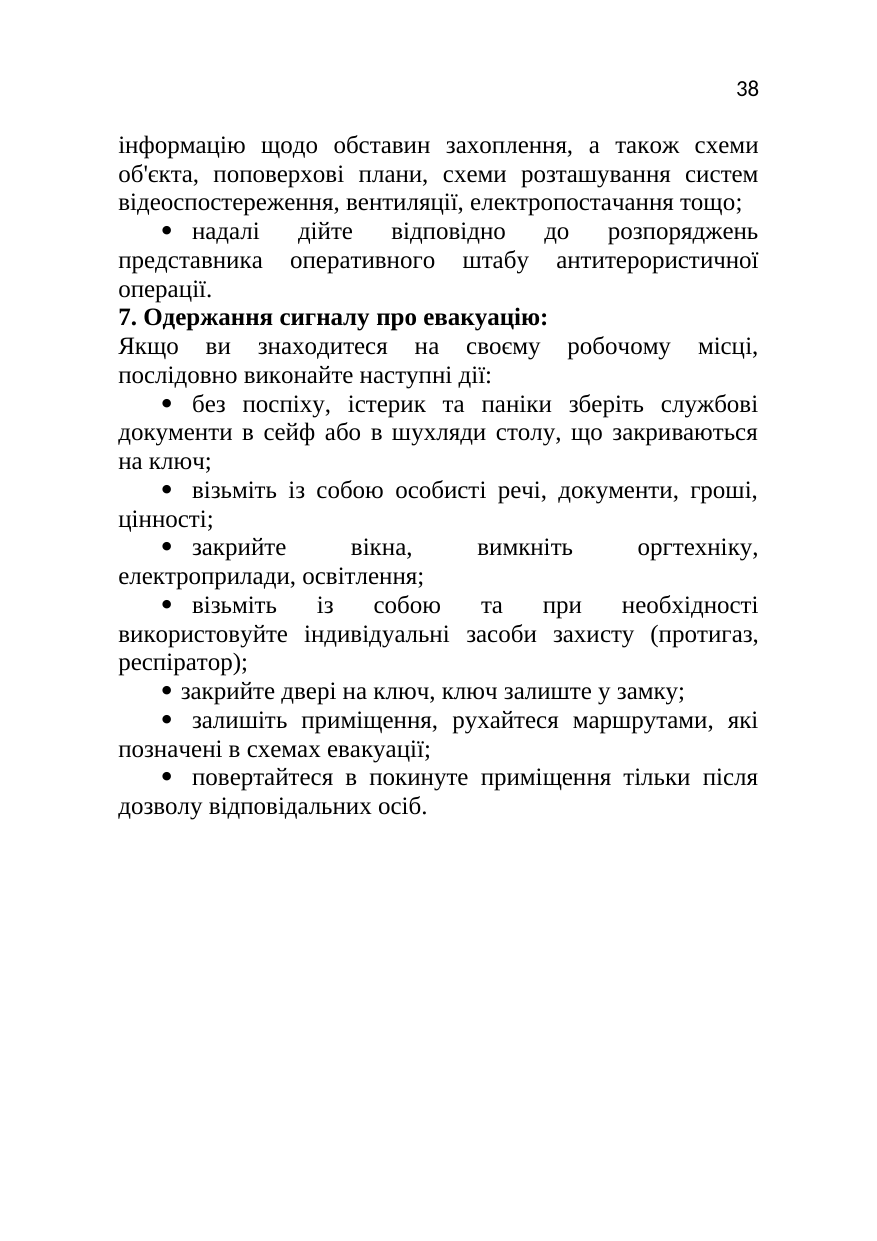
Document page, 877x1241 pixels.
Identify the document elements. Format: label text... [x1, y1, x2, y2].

list повертайтеся в покинуте приміщення тільки після дозволу відповідальних осіб. [118, 762, 759, 820]
list візьміть із собою та при необхідності використовуйте індивідуальні засоби захисту (протигаз, респіратор); [118, 590, 759, 676]
list залишіть приміщення, рухайтеся маршрутами, які позначені в схемах евакуації; [118, 705, 759, 762]
list надалі дійте відповідно до розпоряджень представника оперативного штабу антитерористичної операції. [118, 216, 759, 302]
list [118, 130, 759, 216]
list закрийте вікна, вимкніть оргтехніку, електроприлади, освітлення; [118, 532, 759, 590]
text Якщо ви знаходитеся на своєму робочому місці, послідовно виконайте наступні дії: [118, 331, 759, 389]
list візьміть із собою особисті речі, документи, гроші, цінності; [118, 475, 759, 532]
text 7. Одержання сигналу про евакуацію: [118, 302, 759, 331]
list закрийте двері на ключ, ключ залиште у замку; [162, 676, 759, 705]
list без поспіху, істерик та паніки зберіть службові документи в сейф або в шухляди столу, що закриваються на ключ; [118, 389, 759, 475]
